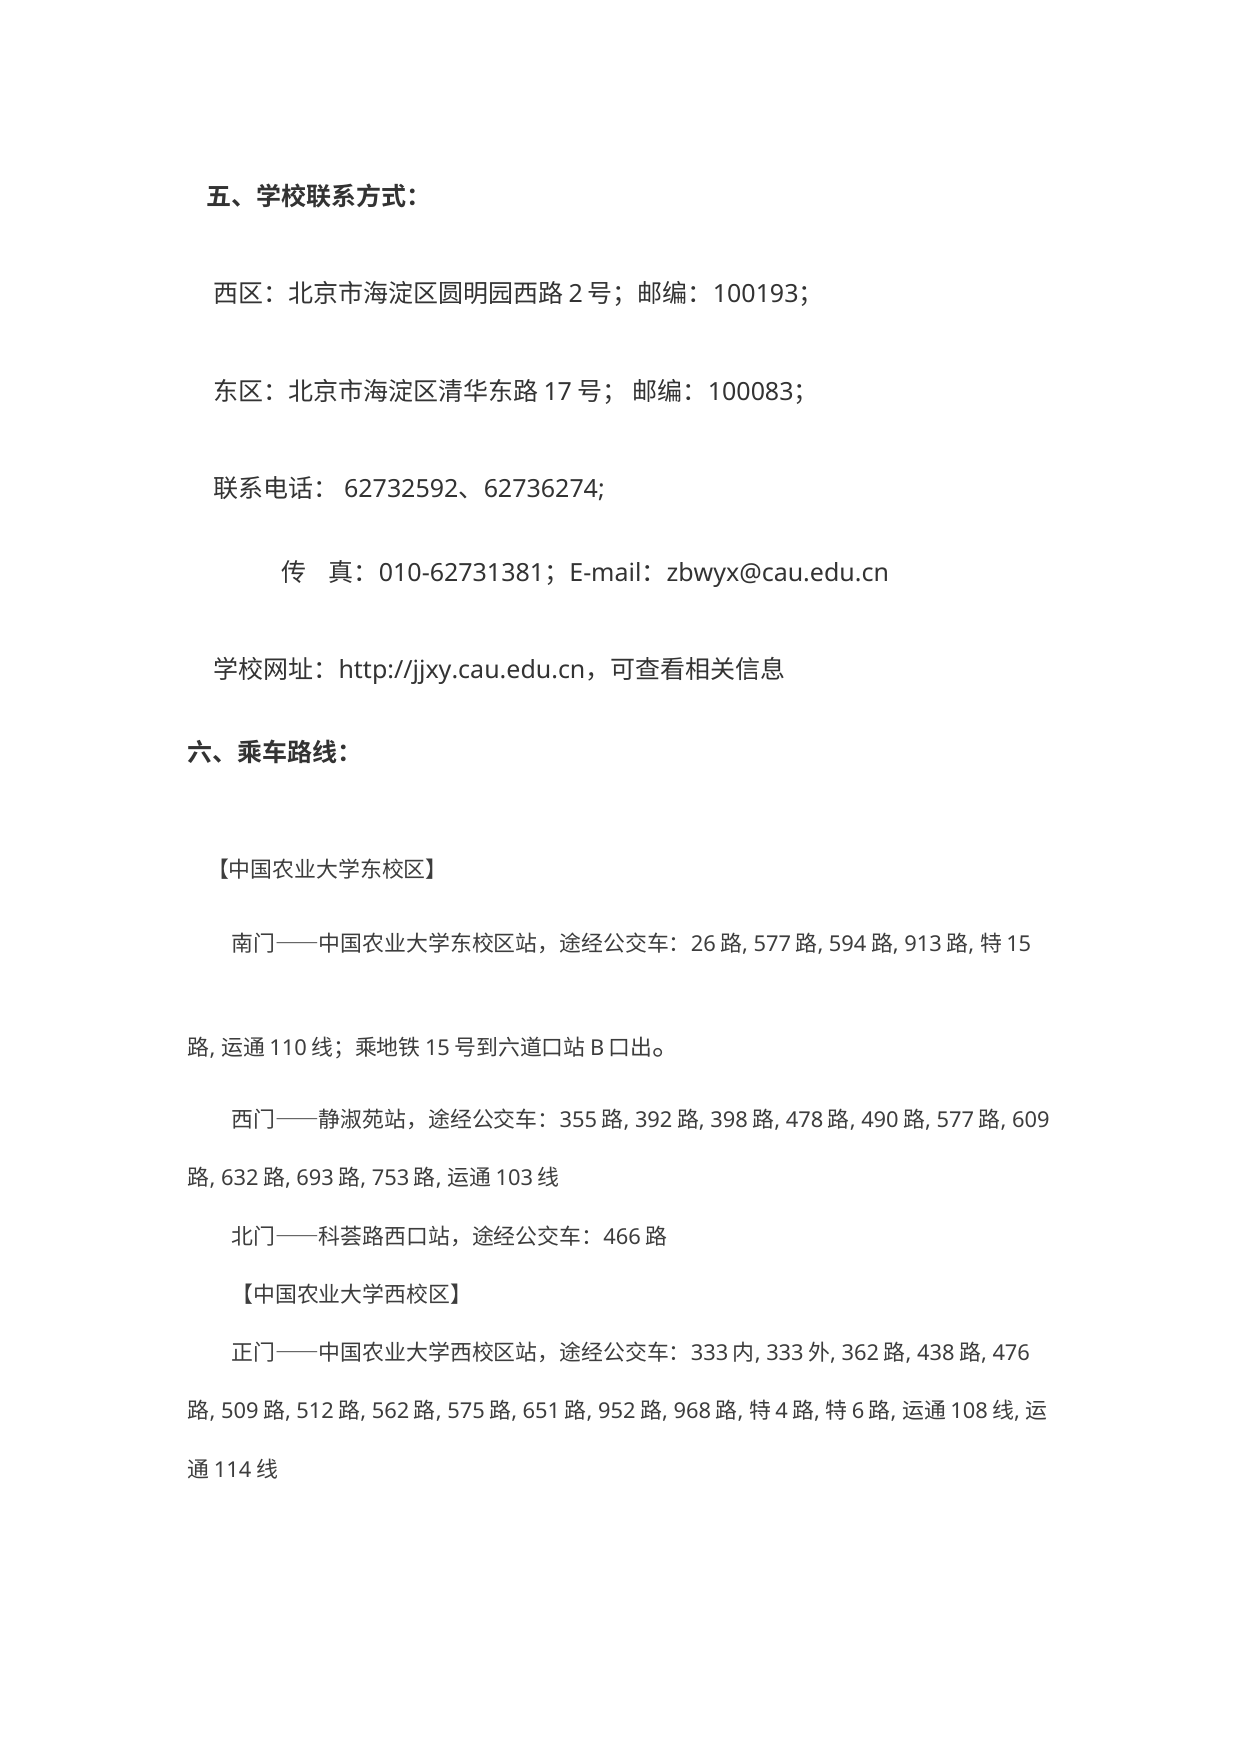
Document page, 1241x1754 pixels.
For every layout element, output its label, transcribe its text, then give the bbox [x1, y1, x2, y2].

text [187, 1276, 1053, 1484]
text 传 真：010-62731381；E-mail：zbwyx@cau.edu.cn 学校网址：http://jjxy.cau.edu.cn，可查看相关信息 [187, 538, 1053, 700]
text 六、乘车路线： 【中国农业大学东校区】 南门——中国农业大学东校区站，途经公交车：26路, 577路, 594路, 913路, 特15路, 运通110线；乘地铁15号到六道口站B口出。 西门——静淑苑站，途经公交车：355路, 392路, 398路, 478路, 490路, 577路, 609路, 632路, 693路, 753路, 运通103线 北门——科荟路西口站，途经公交车：466路 [187, 718, 1053, 1251]
text 五、学校联系方式： 西区：北京市海淀区圆明园西路2号；邮编：100193； 东区：北京市海淀区清华东路17号； 邮编：100083； 联系电话： 62732592、62736274; [187, 162, 1053, 519]
